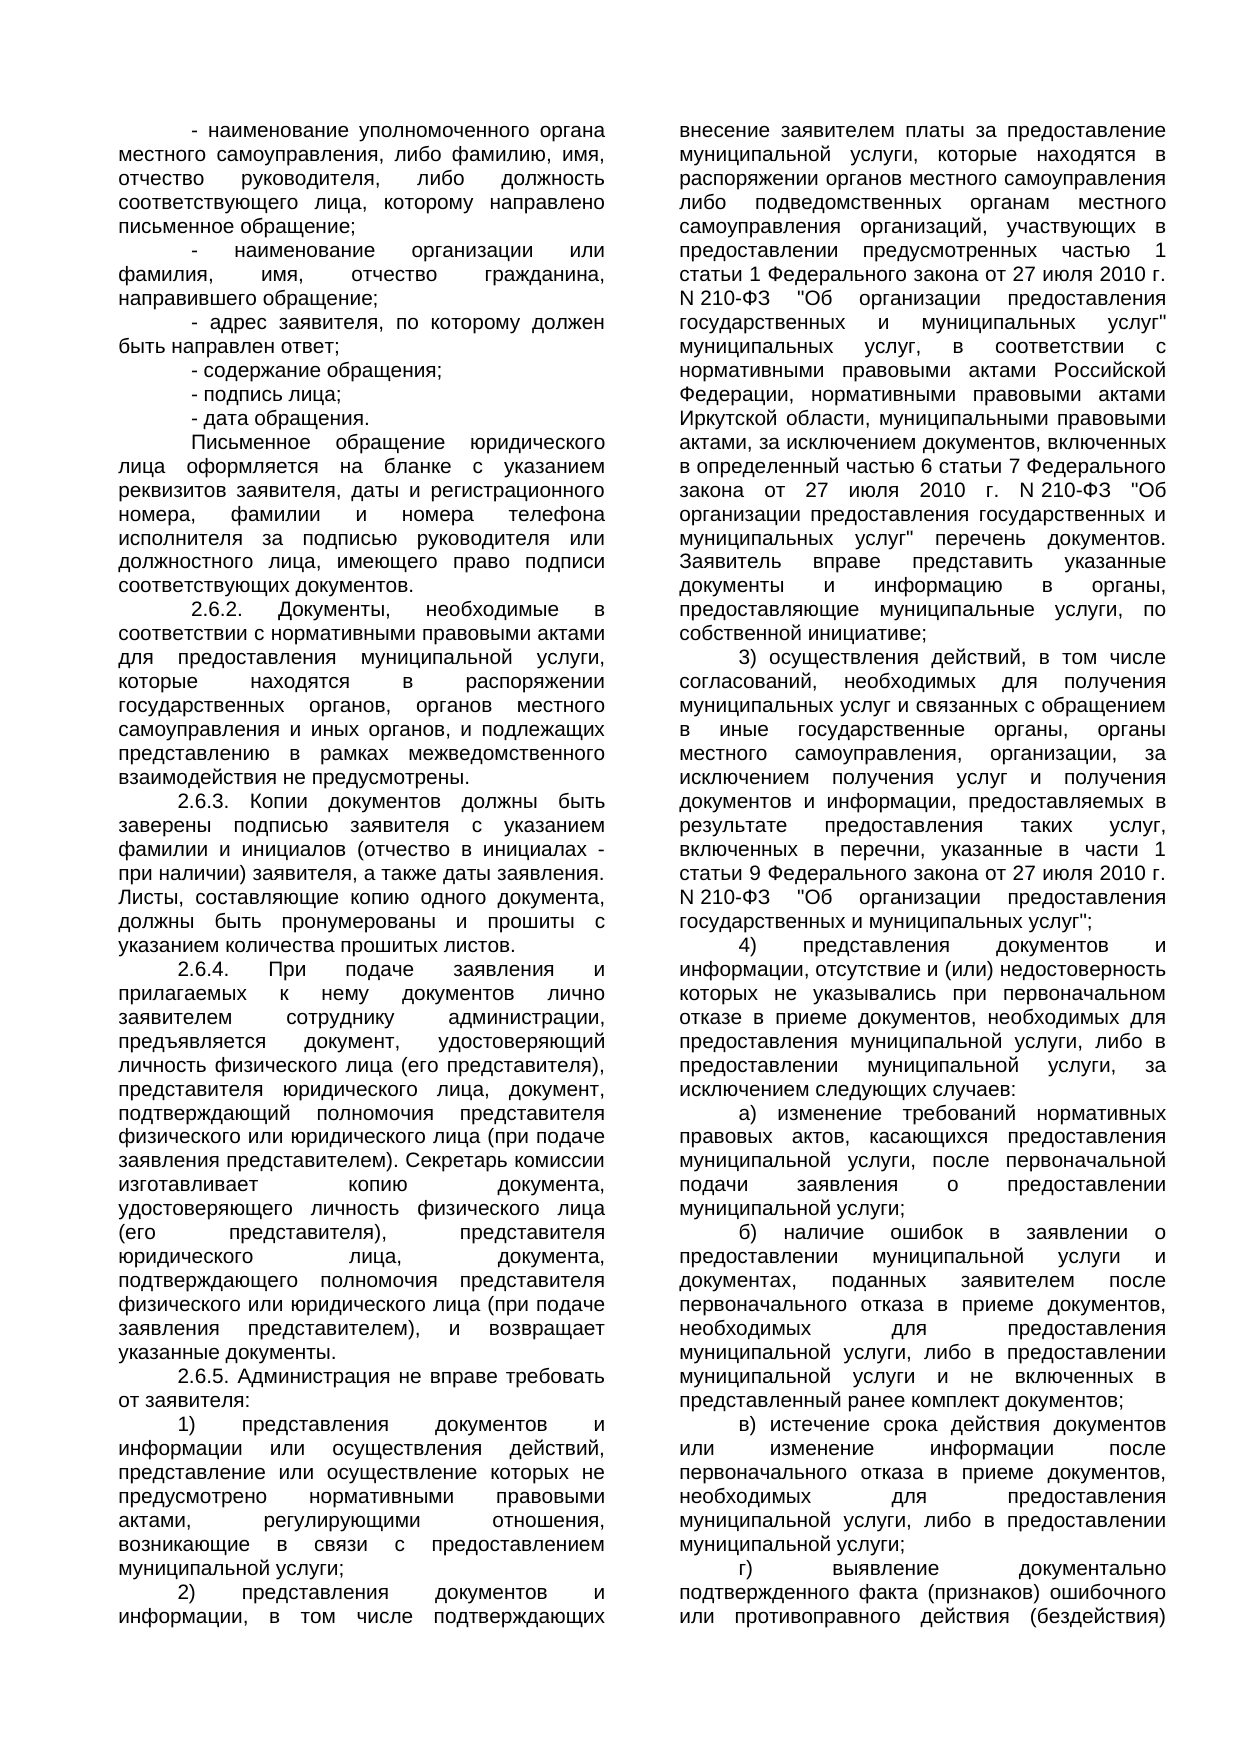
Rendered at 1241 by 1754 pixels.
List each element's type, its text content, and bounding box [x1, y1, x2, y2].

text 3) осуществления действий, в том числе согласований, необходимых для получения муниципальных услуг и связанных с обращением в иные государственные органы, органы местного самоуправления, организации, за исключением получения услуг и получения документов и информации, предоставляемых в результате предоставления таких услуг, включенных в перечни, указанные в части 1 статьи 9 Федерального закона от 27 июля 2010 г. N 210-ФЗ "Об организации предоставления государственных и муниципальных услуг"; [679, 645, 1167, 933]
text - адрес заявителя, по которому должен быть направлен ответ; [118, 310, 605, 358]
text - наименование уполномоченного органа местного самоуправления, либо фамилию, имя, отчество руководителя, либо должность соответствующего лица, которому направлено письменное обращение; [118, 118, 605, 238]
text в) истечение срока действия документов или изменение информации после первоначального отказа в приеме документов, необходимых для предоставления муниципальной услуги, либо в предоставлении муниципальной услуги; [679, 1412, 1167, 1556]
text 2.6.2. Документы, необходимые в соответствии с нормативными правовыми актами для предоставления муниципальной услуги, которые находятся в распоряжении государственных органов, органов местного самоуправления и иных органов, и подлежащих представлению в рамках межведомственного взаимодействия не предусмотрены. [118, 597, 605, 789]
text 2.6.3. Копии документов должны быть заверены подписью заявителя с указанием фамилии и инициалов (отчество в инициалах - при наличии) заявителя, а также даты заявления. Листы, составляющие копию одного документа, должны быть пронумерованы и прошиты с указанием количества прошитых листов. [118, 789, 605, 957]
text 2.6.4. При подаче заявления и прилагаемых к нему документов лично заявителем сотруднику администрации, предъявляется документ, удостоверяющий личность физического лица (его представителя), представителя юридического лица, документ, подтверждающий полномочия представителя физического или юридического лица (при подаче заявления представителем). Секретарь комиссии изготавливает копию документа, удостоверяющего личность физического лица (его представителя), представителя юридического лица, документа, подтверждающего полномочия представителя физического или юридического лица (при подаче заявления представителем), и возвращает указанные документы. [118, 957, 605, 1364]
text - наименование организации или фамилия, имя, отчество гражданина, направившего обращение; [118, 238, 605, 310]
text - дата обращения. [118, 406, 605, 429]
text 2) представления документов и информации, в том числе подтверждающих внесение заявителем платы за предоставление муниципальной услуги, которые находятся в распоряжении органов местного самоуправления либо подведомственных органам местного самоуправления организаций, участвующих в предоставлении предусмотренных частью 1 статьи 1 Федерального закона от 27 июля 2010 г. N 210-ФЗ "Об организации предоставления государственных и муниципальных услуг" муниципальных услуг, в соответствии с нормативными правовыми актами Российской Федерации, нормативными правовыми актами Иркутской области, муниципальными правовыми актами, за исключением документов, включенных в определенный частью 6 статьи 7 Федерального закона от 27 июля 2010 г. N 210-ФЗ "Об организации предоставления государственных и муниципальных услуг" перечень документов. Заявитель вправе представить указанные документы и информацию в органы, предоставляющие муниципальные услуги, по собственной инициативе; [679, 118, 1167, 645]
text а) изменение требований нормативных правовых актов, касающихся предоставления муниципальной услуги, после первоначальной подачи заявления о предоставлении муниципальной услуги; [679, 1100, 1167, 1220]
text б) наличие ошибок в заявлении о предоставлении муниципальной услуги и документах, поданных заявителем после первоначального отказа в приеме документов, необходимых для предоставления муниципальной услуги, либо в предоставлении муниципальной услуги и не включенных в представленный ранее комплект документов; [679, 1220, 1167, 1412]
text Письменное обращение юридического лица оформляется на бланке с указанием реквизитов заявителя, даты и регистрационного номера, фамилии и номера телефона исполнителя за подписью руководителя или должностного лица, имеющего право подписи соответствующих документов. [118, 429, 605, 597]
text - подпись лица; [118, 382, 605, 406]
text 4) представления документов и информации, отсутствие и (или) недостоверность которых не указывались при первоначальном отказе в приеме документов, необходимых для предоставления муниципальной услуги, либо в предоставлении муниципальной услуги, за исключением следующих случаев: [679, 933, 1167, 1100]
text 1) представления документов и информации или осуществления действий, представление или осуществление которых не предусмотрено нормативными правовыми актами, регулирующими отношения, возникающие в связи с предоставлением муниципальной услуги; [118, 1412, 605, 1579]
text - содержание обращения; [118, 358, 605, 382]
text 2.6.5. Администрация не вправе требовать от заявителя: [118, 1364, 605, 1412]
